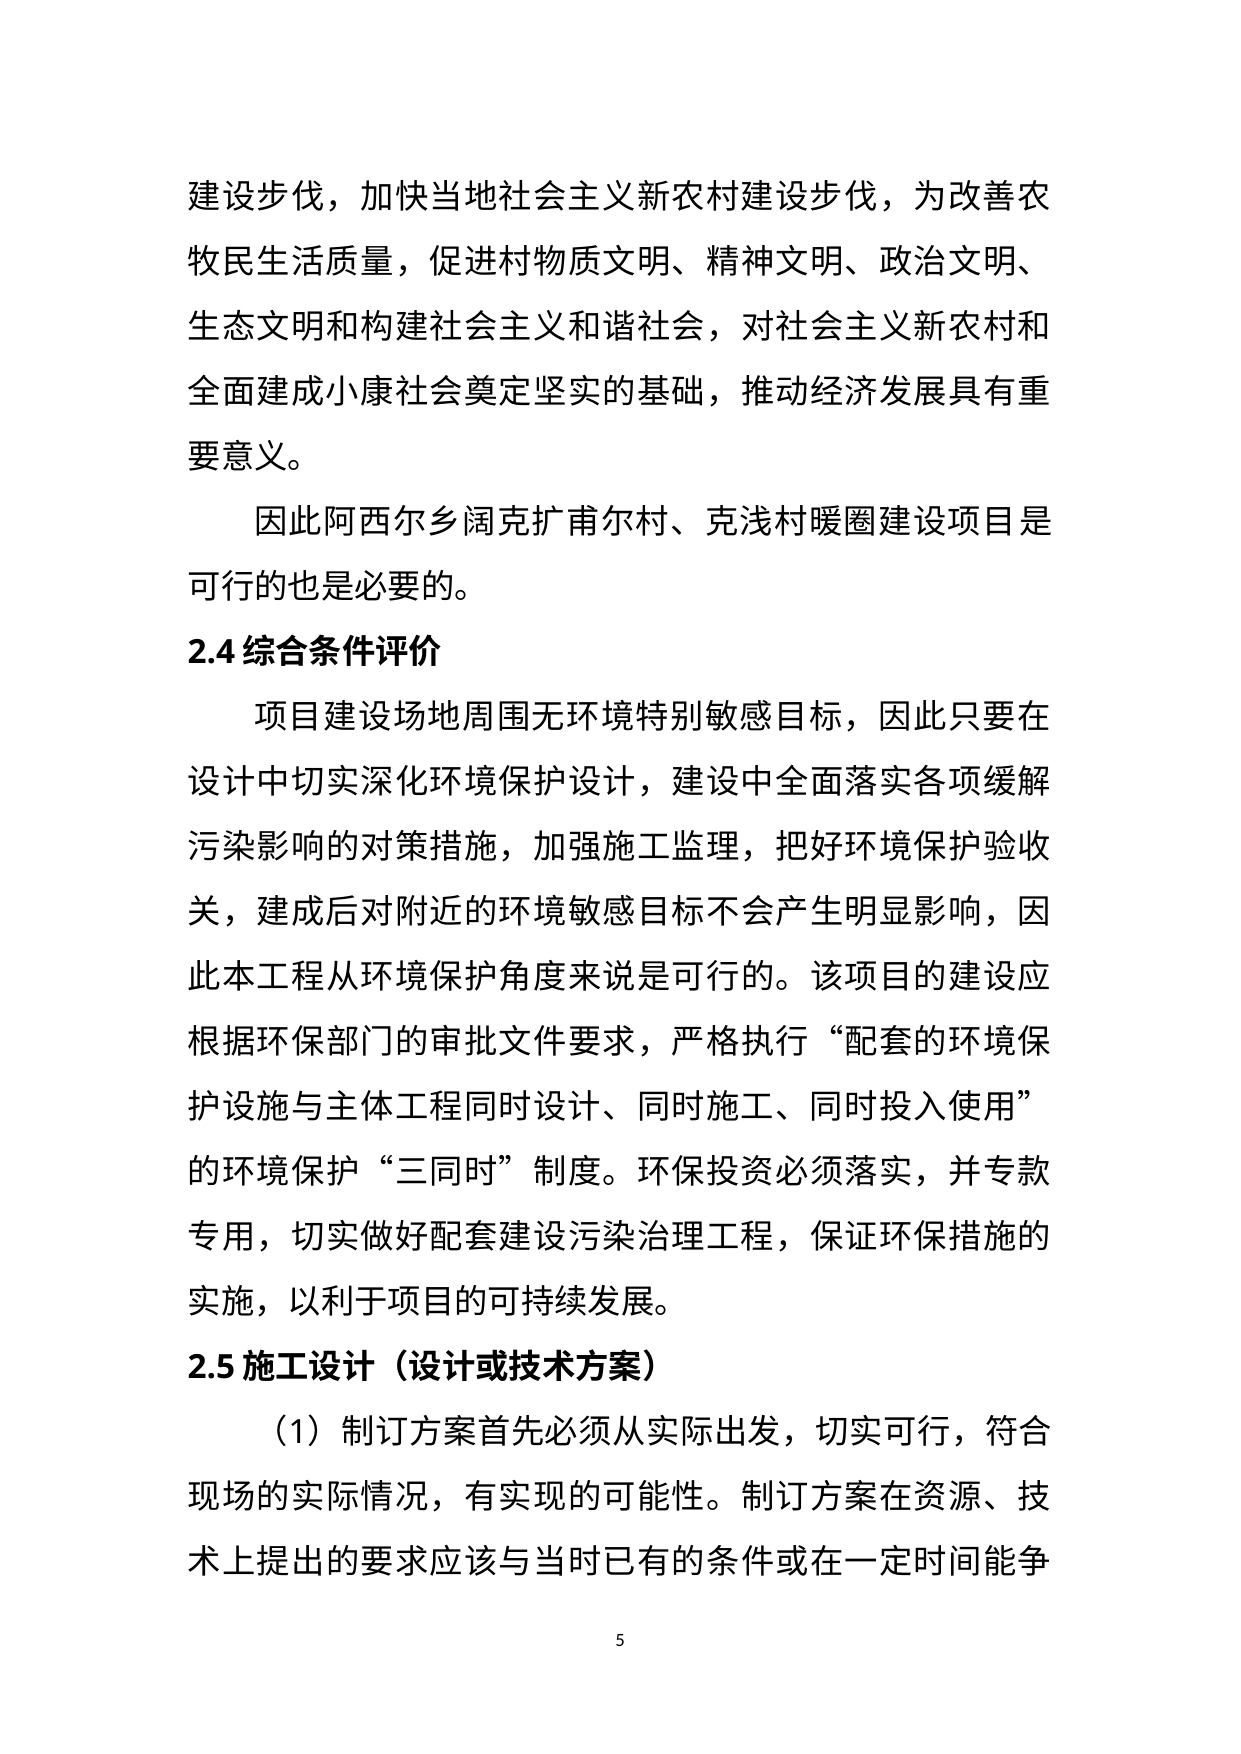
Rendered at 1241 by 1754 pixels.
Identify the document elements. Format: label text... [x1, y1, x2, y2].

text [187, 162, 1053, 487]
text 因此阿西尔乡阔克扩甫尔村、克浅村暖圈建设项目是可行的也是必要的。 [187, 487, 1053, 617]
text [187, 1397, 1053, 1592]
text 2.4综合条件评价 [187, 617, 1053, 682]
text 2.5施工设计（设计或技术方案） [187, 1332, 1053, 1397]
text 项目建设场地周围无环境特别敏感目标，因此只要在设计中切实深化环境保护设计，建设中全面落实各项缓解污染影响的对策措施，加强施工监理，把好环境保护验收关，建成后对附近的环境敏感目标不会产生明显影响，因此本工程从环境保护角度来说是可行的。该项目的建设应根据环保部门的审批文件要求，严格执行“配套的环境保护设施与主体工程同时设计、同时施工、同时投入使用”的环境保护“三同时”制度。环保投资必须落实，并专款专用，切实做好配套建设污染治理工程，保证环保措施的实施，以利于项目的可持续发展。 [187, 682, 1053, 1332]
